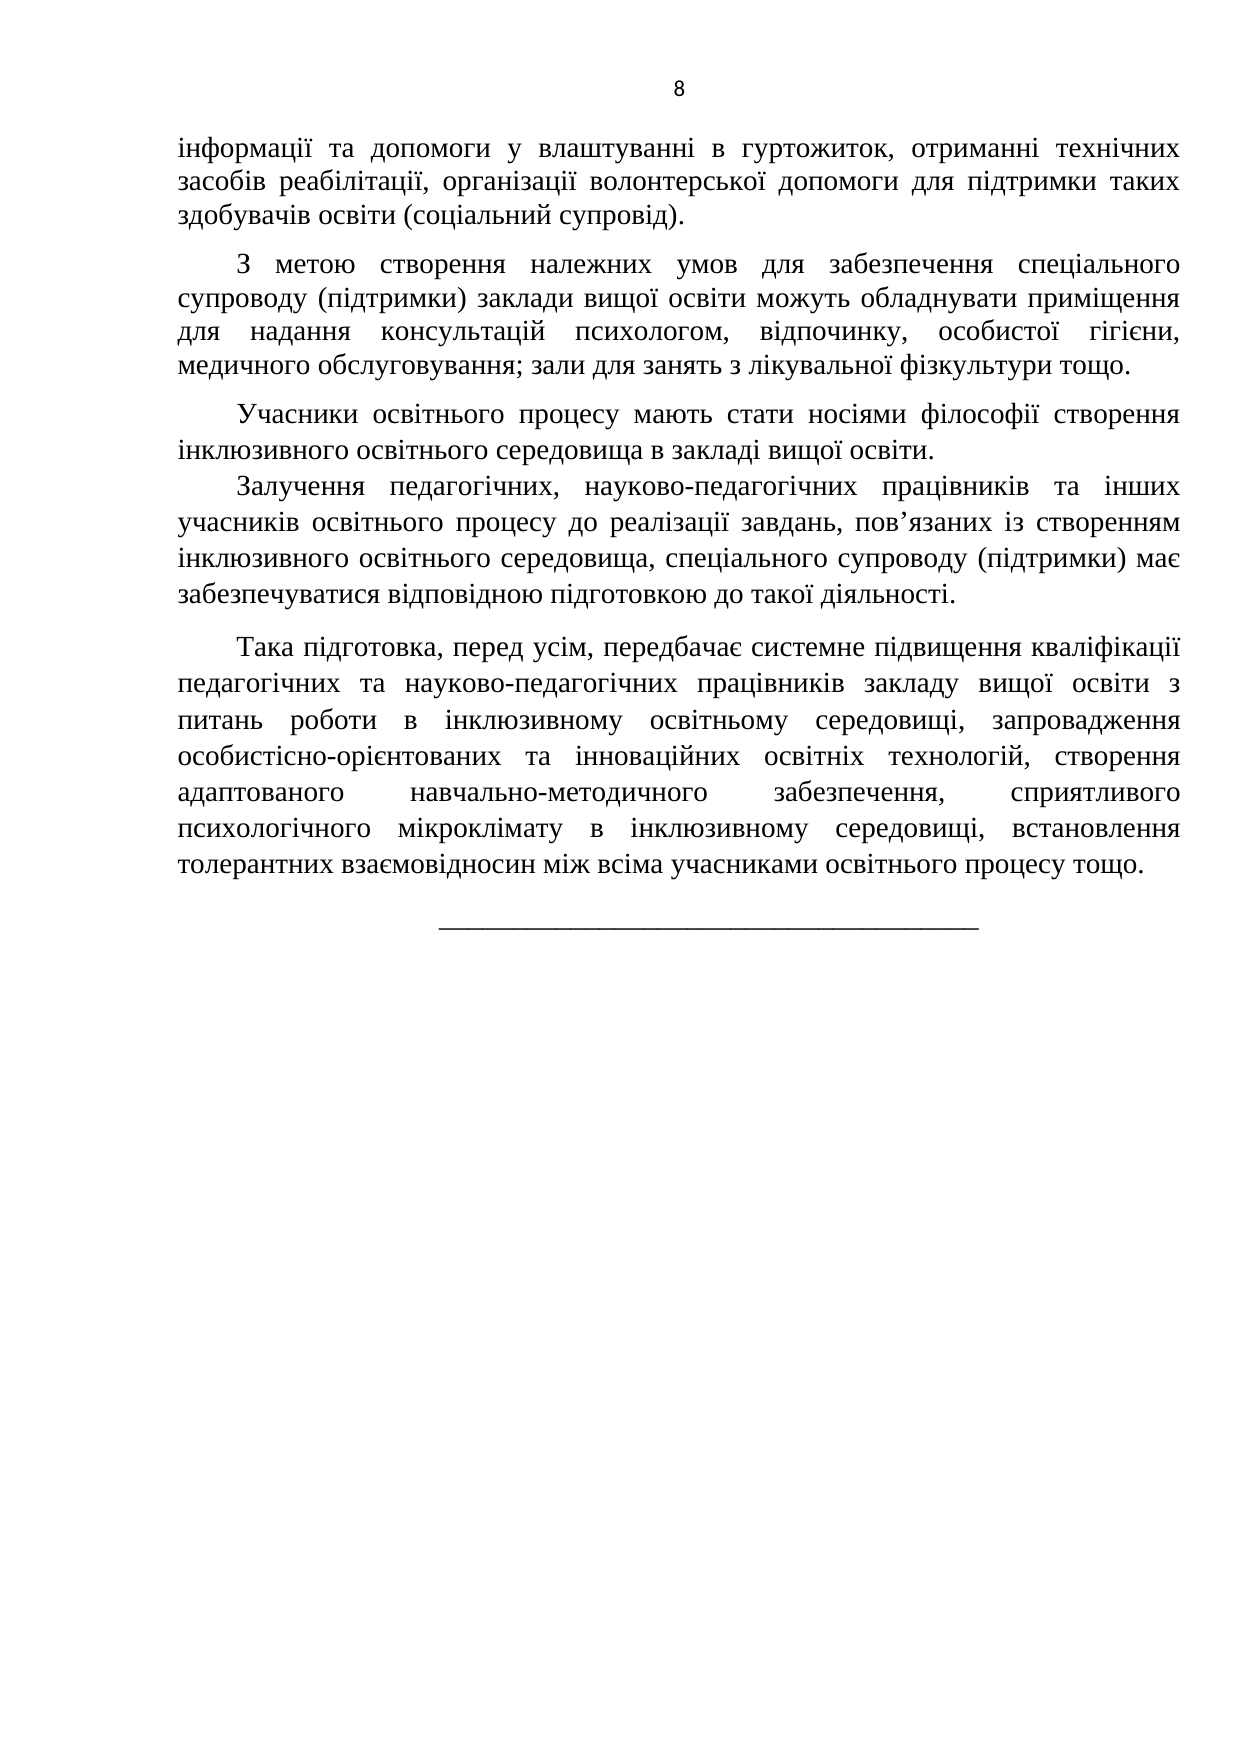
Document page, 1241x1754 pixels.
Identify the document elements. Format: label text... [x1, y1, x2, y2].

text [177, 130, 1181, 231]
text Учасники освітнього процесу мають стати носіями філософії створення інклюзивного освітнього середовища в закладі вищої освіти. [177, 396, 1181, 466]
text Така підготовка, перед усім, передбачає системне підвищення кваліфікації педагогічних та науково-педагогічних працівників закладу вищої освіти з питань роботи в інклюзивному освітньому середовищі, запровадження особистісно-орієнтованих та інноваційних освітніх технологій, створення адаптованого навчально-методичного забезпечення, сприятливого психологічного мікроклімату в інклюзивному середовищі, встановлення толерантних взаємовідносин між всіма учасниками освітнього процесу тощо. [177, 629, 1181, 880]
text Залучення педагогічних, науково-педагогічних працівників та інших учасників освітнього процесу до реалізації завдань, пов’язаних із створенням інклюзивного освітнього середовища, спеціального супроводу (підтримки) має забезпечуватися відповідною підготовкою до такої діяльності. [177, 468, 1181, 610]
text З метою створення належних умов для забезпечення спеціального супроводу (підтримки) заклади вищої освіти можуть обладнувати приміщення для надання консультацій психологом, відпочинку, особистої гігієни, медичного обслуговування; зали для занять з лікувальної фізкультури тощо. [177, 246, 1181, 380]
text _____________________________________ [177, 899, 1181, 933]
